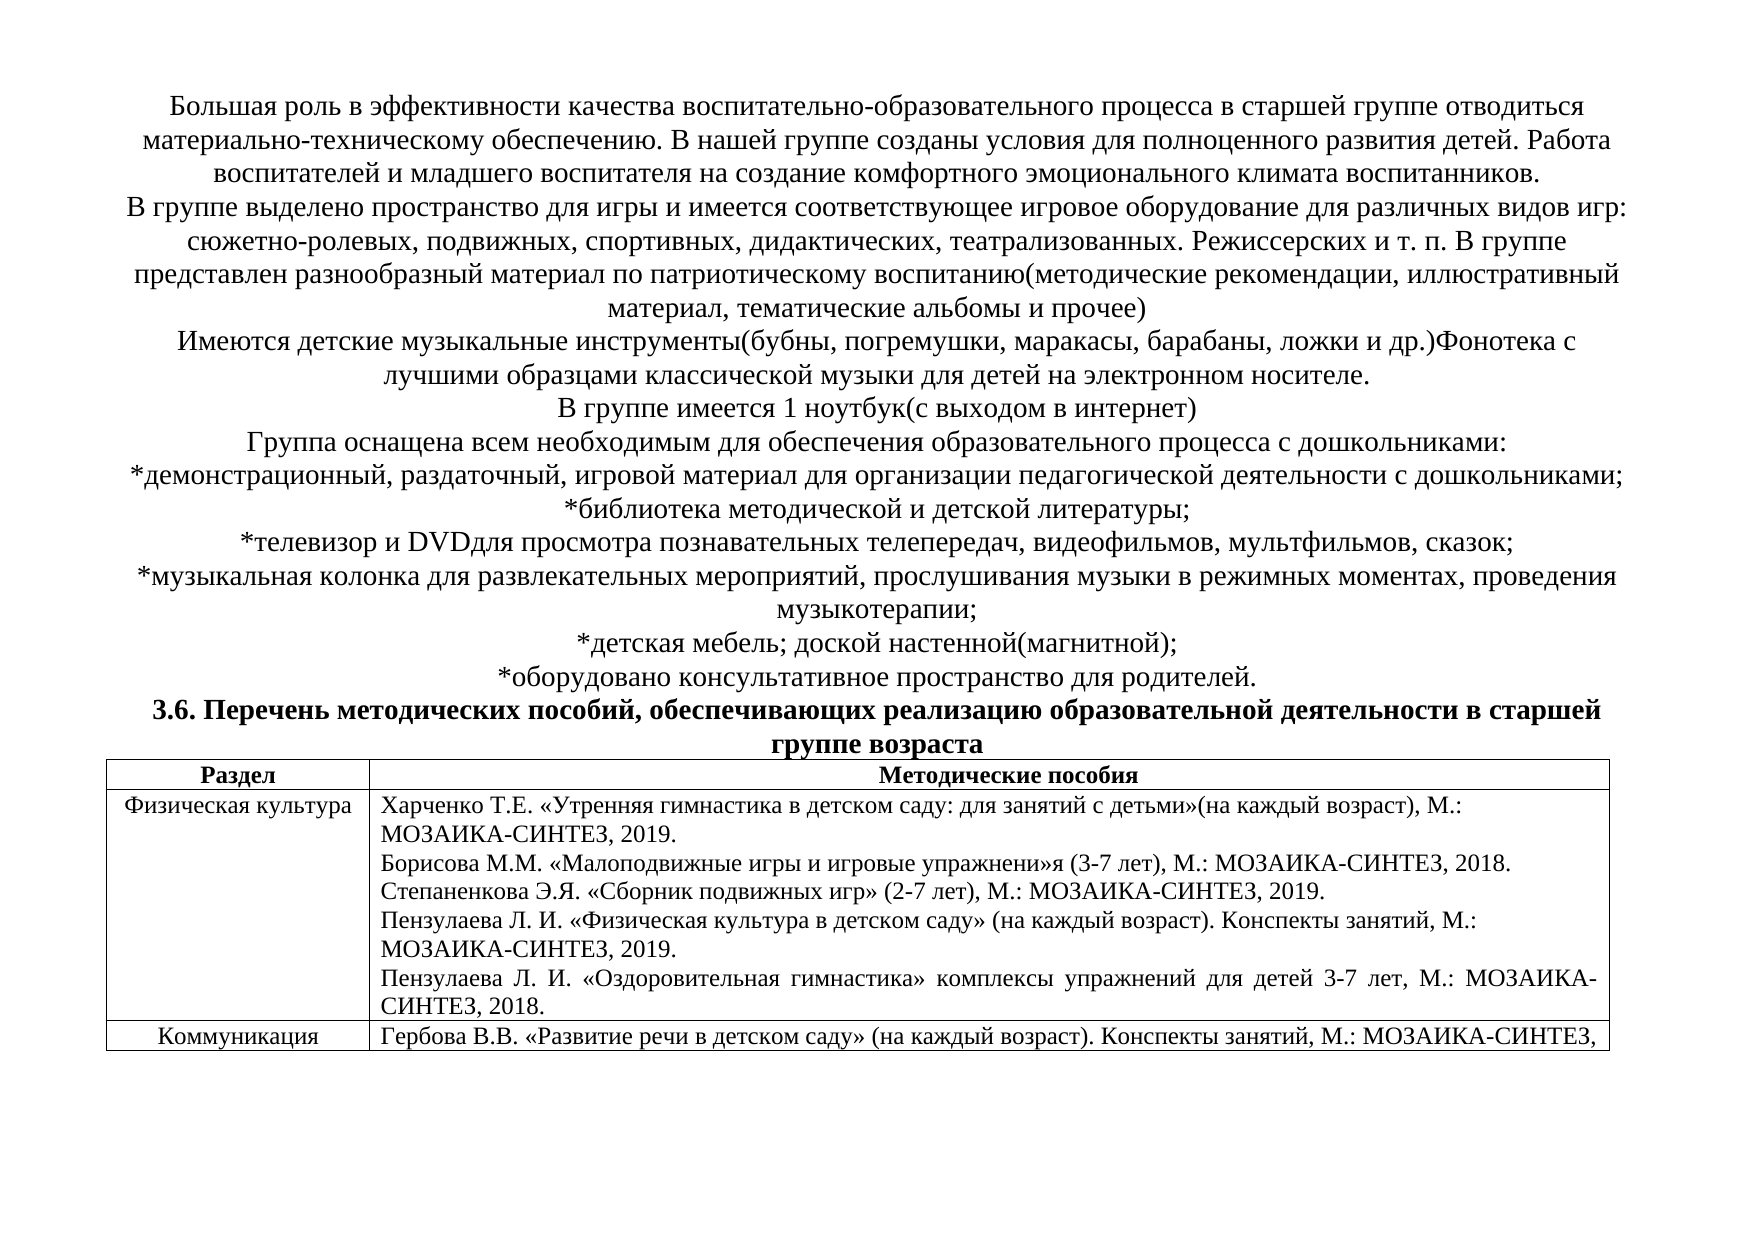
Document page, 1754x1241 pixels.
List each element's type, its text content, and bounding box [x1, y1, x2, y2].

table_header Методические пособия [370, 760, 1609, 789]
text Большая роль в эффективности качества воспитательно-образовательного процесса в старшей группе отводиться материально-техническому обеспечению. В нашей группе созданы условия для полноценного развития детей. Работа воспитателей и младшего воспитателя на создание комфортного эмоционального климата воспитанников. [118, 88, 1636, 189]
text *библиотека методической и детской литературы; [118, 491, 1636, 524]
text *телевизор и DVDдля просмотра познавательных телепередач, видеофильмов, мультфильмов, сказок; [118, 524, 1636, 558]
text *демонстрационный, раздаточный, игровой материал для организации педагогической деятельности с дошкольниками; [118, 457, 1636, 491]
text В группе выделено пространство для игры и имеется соответствующее игровое оборудование для различных видов игр: сюжетно-ролевых, подвижных, спортивных, дидактических, театрализованных. Режиссерских и т. п. В группе представлен разнообразный материал по патриотическому воспитанию(методические рекомендации, иллюстративный материал, тематические альбомы и прочее) [118, 189, 1636, 323]
text *оборудовано консультативное пространство для родителей. [118, 659, 1636, 692]
text Группа оснащена всем необходимым для обеспечения образовательного процесса с дошкольниками: [118, 424, 1636, 457]
text В группе имеется 1 ноутбук(с выходом в интернет) [118, 390, 1636, 424]
table_cell Физическая культура [107, 790, 369, 1020]
text Имеются детские музыкальные инструменты(бубны, погремушки, маракасы, барабаны, ложки и др.)Фонотека с лучшими образцами классической музыки для детей на электронном носителе. [118, 323, 1636, 390]
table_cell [370, 1021, 1609, 1050]
table_cell Харченко Т.Е. «Утренняя гимнастика в детском саду: для занятий с детьми»(на каждый возраст), М.: МОЗАИКА-СИНТЕЗ, 2019. Борисова М.М. «Малоподвижные игры и игровые упражнени»я (3-7 лет), М.: МОЗАИКА-СИНТЕЗ, 2018. Степаненкова Э.Я. «Сборник подвижных игр» (2-7 лет), М.: МОЗАИКА-СИНТЕЗ, 2019. Пензулаева Л. И. «Физическая культура в детском саду» (на каждый возраст). Конспекты занятий, М.: МОЗАИКА-СИНТЕЗ, 2019. Пензулаева Л. И. «Оздоровительная гимнастика» комплексы упражнений для детей 3-7 лет, М.: МОЗАИКА-СИНТЕЗ, 2018. [370, 790, 1609, 1020]
table_header Раздел [107, 760, 369, 789]
text 3.6. Перечень методических пособий, обеспечивающих реализацию образовательной деятельности в старшей группе возраста [118, 692, 1636, 759]
table_cell Коммуникация [107, 1021, 369, 1050]
text *детская мебель; доской настенной(магнитной); [118, 625, 1636, 659]
text *музыкальная колонка для развлекательных мероприятий, прослушивания музыки в режимных моментах, проведения музыкотерапии; [118, 558, 1636, 625]
